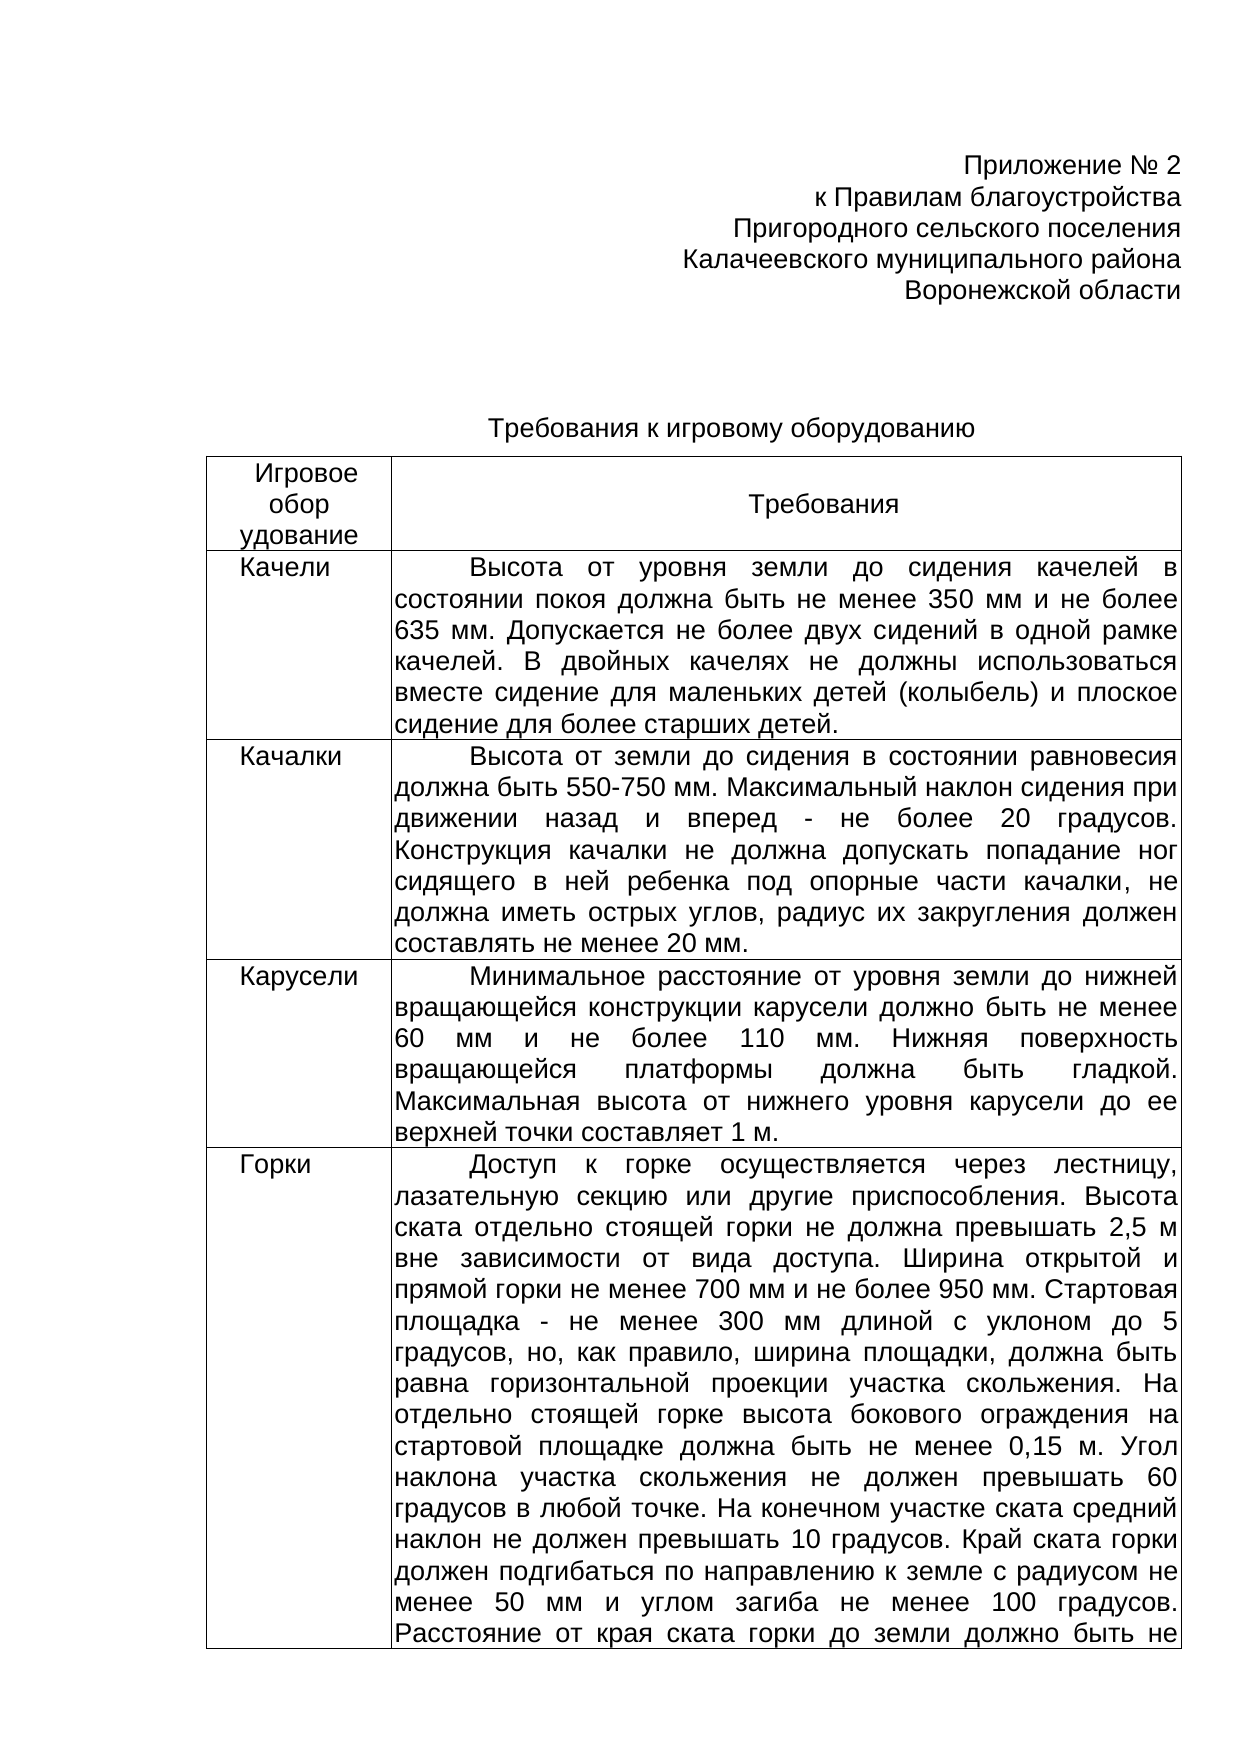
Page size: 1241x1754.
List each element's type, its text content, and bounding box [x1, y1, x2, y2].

table_cell Качели [207, 551, 391, 739]
text Приложение № 2 [207, 149, 1181, 181]
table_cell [392, 1148, 1181, 1648]
table_cell Карусели [207, 960, 391, 1147]
text Пригородного сельского поселения [207, 212, 1181, 243]
table_cell Высота от земли до сидения в состоянии равновесия должна быть 550-750 мм. Максимальный наклон сидения при движении назад и вперед - не более 20 градусов. Конструкция качалки не должна допускать попадание ног сидящего в ней ребенка под опорные части качалки, не должна иметь острых углов, радиус их закругления должен составлять не менее 20 мм. [392, 740, 1181, 959]
table_cell Высота от уровня земли до сидения качелей в состоянии покоя должна быть не менее 350 мм и не более 635 мм. Допускается не более двух сидений в одной рамке качелей. В двойных качелях не должны использоваться вместе сидение для маленьких детей (колыбель) и плоское сидение для более старших детей. [392, 551, 1181, 739]
table_header Требования [392, 457, 1181, 550]
table_cell Минимальное расстояние от уровня земли до нижней вращающейся конструкции карусели должно быть не менее 60 мм и не более 110 мм. Нижняя поверхность вращающейся платформы должна быть гладкой. Максимальная высота от нижнего уровня карусели до ее верхней точки составляет 1 м. [392, 960, 1181, 1147]
text Требования к игровому оборудованию [207, 412, 1181, 443]
text к Правилам благоустройства [207, 181, 1181, 212]
text Калачеевского муниципального района [207, 243, 1181, 274]
table_cell Горки [207, 1148, 391, 1648]
table_header Игровое оборудование [207, 457, 391, 550]
text Воронежской области [207, 274, 1181, 306]
table_cell Качалки [207, 740, 391, 959]
